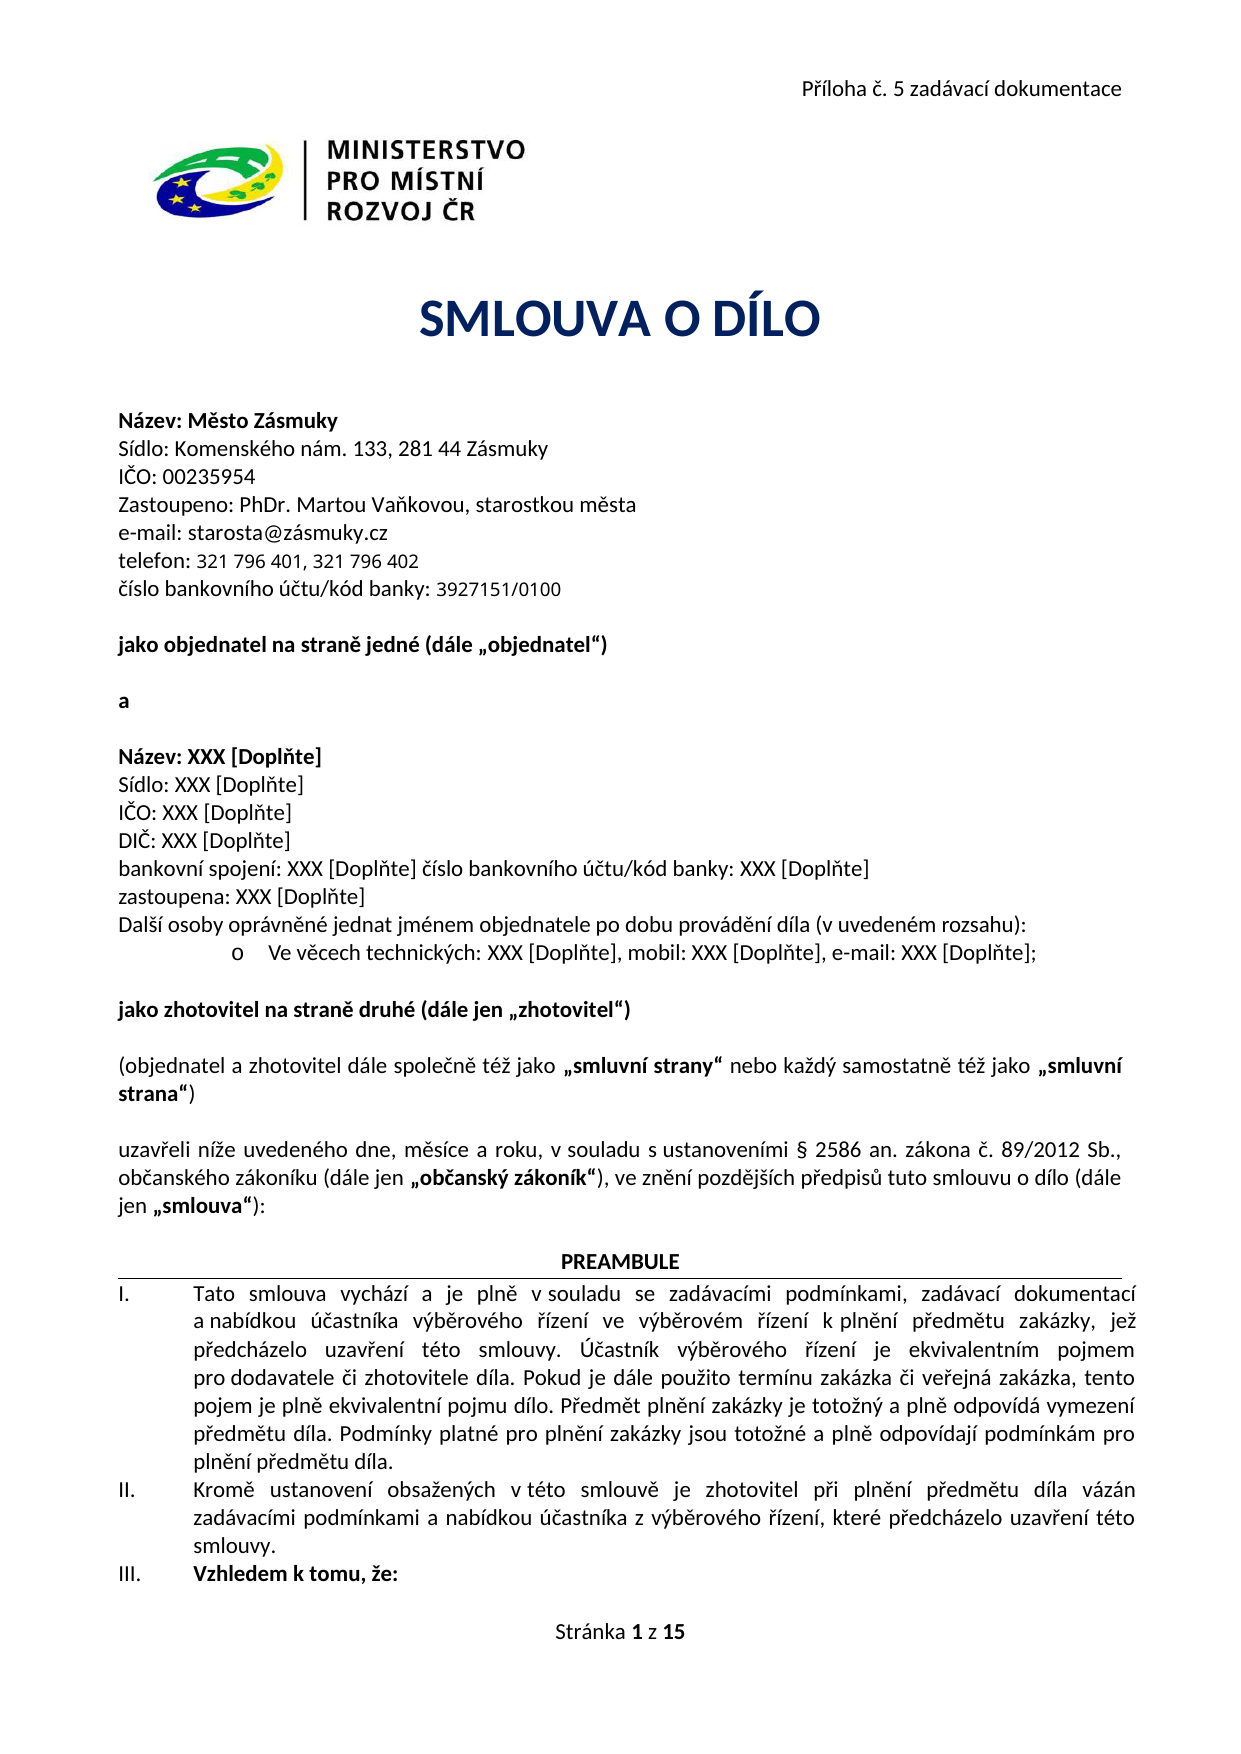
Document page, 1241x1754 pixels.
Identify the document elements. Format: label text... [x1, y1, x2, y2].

text e-mail: starosta@zásmuky.cz [118, 518, 1122, 546]
text Název: XXX [Doplňte] [118, 742, 1122, 770]
list Kromě ustanovení obsažených v této smlouvě je zhotovitel při plnění předmětu díla vázán zadávacími podmínkami a nabídkou účastníka z výběrového řízení, které předcházelo uzavření této smlouvy. [118, 1475, 1137, 1559]
list Vzhledem k tomu, že: [118, 1559, 1137, 1587]
text Název: Město Zásmuky [118, 406, 1122, 434]
list Tato smlouva vychází a je plně v souladu se zadávacími podmínkami, zadávací dokumentací a nabídkou účastníka výběrového řízení ve výběrovém řízení k plnění předmětu zakázky, jež předcházelo uzavření této smlouvy. Účastník výběrového řízení je ekvivalentním pojmem pro dodavatele či zhotovitele díla. Pokud je dále použito termínu zakázka či veřejná zakázka, tento pojem je plně ekvivalentní pojmu dílo. Předmět plnění zakázky je totožný a plně odpovídá vymezení předmětu díla. Podmínky platné pro plnění zakázky jsou totožné a plně odpovídají podmínkám pro plnění předmětu díla. [118, 1279, 1137, 1475]
title SMLOUVA O DÍLO [118, 283, 1122, 350]
text Zastoupeno: PhDr. Martou Vaňkovou, starostkou města [118, 490, 1122, 518]
text PREAMBULE [118, 1247, 1122, 1278]
text jako zhotovitel na straně druhé (dále jen „zhotovitel“) [118, 995, 1122, 1023]
picture [118, 101, 555, 258]
text Další osoby oprávněné jednat jménem objednatele po dobu provádění díla (v uvedeném rozsahu): [118, 910, 1122, 938]
text DIČ: XXX [Doplňte] [118, 826, 1122, 854]
text jako objednatel na straně jedné (dále „objednatel“) [118, 630, 1122, 658]
text telefon: 321 796 401, 321 796 402 [118, 546, 1122, 574]
text bankovní spojení: XXX [Doplňte] číslo bankovního účtu/kód banky: XXX [Doplňte] [118, 854, 1122, 882]
text Sídlo: XXX [Doplňte] [118, 770, 1122, 798]
text IČO: XXX [Doplňte] [118, 798, 1122, 826]
text (objednatel a zhotovitel dále společně též jako „smluvní strany“ nebo každý samostatně též jako „smluvní strana“) [118, 1051, 1122, 1107]
text IČO: 00235954 [118, 462, 1122, 490]
text číslo bankovního účtu/kód banky: 3927151/0100 [118, 574, 1122, 602]
list Ve věcech technických: XXX [Doplňte], mobil: XXX [Doplňte], e-mail: XXX [Doplňte]; [231, 938, 1122, 967]
text uzavřeli níže uvedeného dne, měsíce a roku, v souladu s ustanoveními § 2586 an. zákona č. 89/2012 Sb., občanského zákoníku (dále jen „občanský zákoník“), ve znění pozdějších předpisů tuto smlouvu o dílo (dále jen „smlouva“): [118, 1135, 1122, 1219]
text zastoupena: XXX [Doplňte] [118, 882, 1122, 910]
text a [118, 686, 1122, 714]
text Sídlo: Komenského nám. 133, 281 44 Zásmuky [118, 434, 1122, 462]
